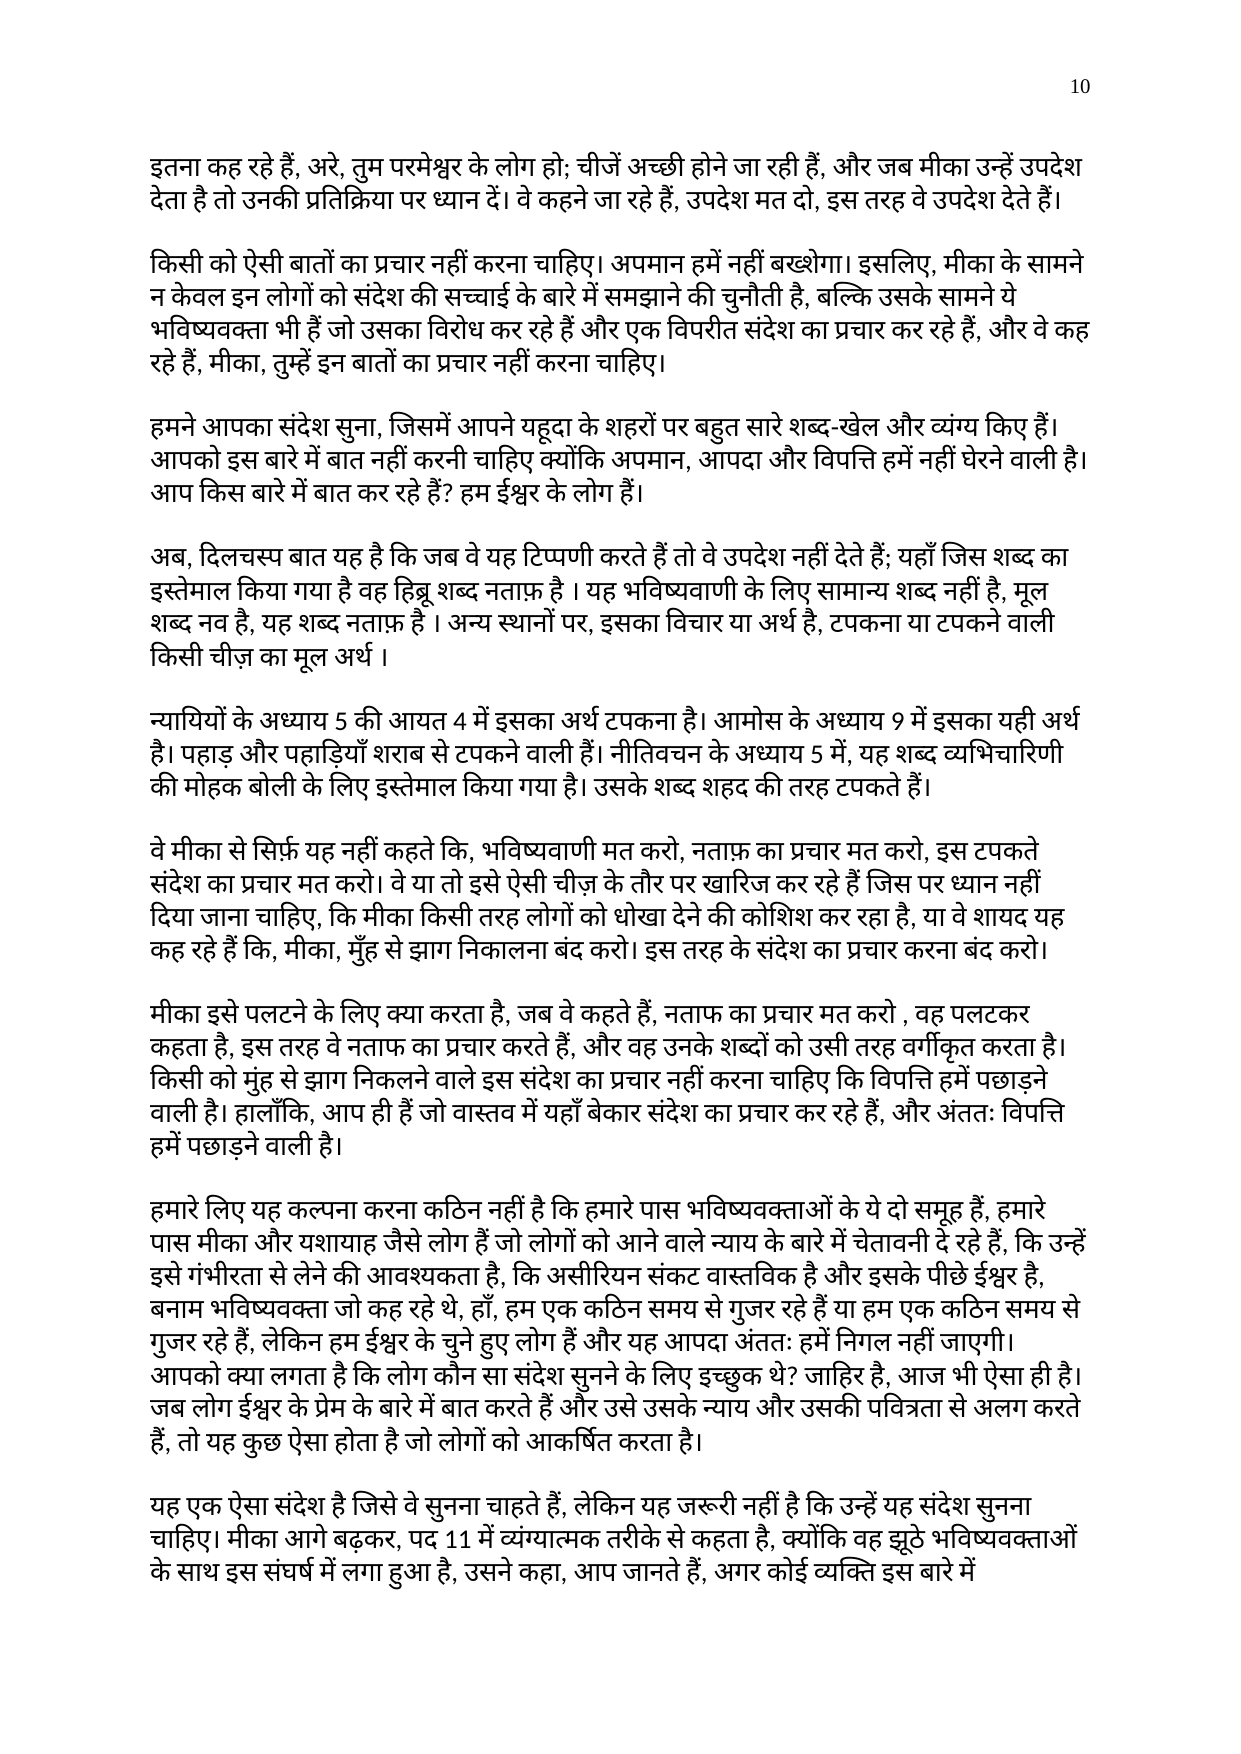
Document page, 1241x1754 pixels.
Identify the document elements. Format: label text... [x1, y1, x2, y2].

text हमने आपका संदेश सुना, जिसमें आपने यहूदा के शहरों पर बहुत सारे शब्द-खेल और व्यंग्य किए हैं। आपको इस बारे में बात नहीं करनी चाहिए क्योंकि अपमान, आपदा और विपत्ति हमें नहीं घेरने वाली है। आप किस बारे में बात कर रहे हैं? हम ईश्वर के लोग हैं। [150, 410, 1090, 509]
text मीका इसे पलटने के लिए क्या करता है, जब वे कहते हैं, नताफ का प्रचार मत करो , वह पलटकर कहता है, इस तरह वे नताफ का प्रचार करते हैं, और वह उनके शब्दों को उसी तरह वर्गीकृत करता है। किसी को मुंह से झाग निकलने वाले इस संदेश का प्रचार नहीं करना चाहिए कि विपत्ति हमें पछाड़ने वाली है। हालाँकि, आप ही हैं जो वास्तव में यहाँ बेकार संदेश का प्रचार कर रहे हैं, और अंततः विपत्ति हमें पछाड़ने वाली है। [150, 997, 1090, 1162]
text किसी को ऐसी बातों का प्रचार नहीं करना चाहिए। अपमान हमें नहीं बख्शेगा। इसलिए, मीका के सामने न केवल इन लोगों को संदेश की सच्चाई के बारे में समझाने की चुनौती है, बल्कि उसके सामने ये भविष्यवक्ता भी हैं जो उसका विरोध कर रहे हैं और एक विपरीत संदेश का प्रचार कर रहे हैं, और वे कह रहे हैं, मीका, तुम्हें इन बातों का प्रचार नहीं करना चाहिए। [150, 247, 1090, 379]
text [150, 150, 1090, 216]
text अब, दिलचस्प बात यह है कि जब वे यह टिप्पणी करते हैं तो वे उपदेश नहीं देते हैं; यहाँ जिस शब्द का इस्तेमाल किया गया है वह हिब्रू शब्द नताफ़ है । यह भविष्यवाणी के लिए सामान्य शब्द नहीं है, मूल शब्द नव है, यह शब्द नताफ़ है । अन्य स्थानों पर, इसका विचार या अर्थ है, टपकना या टपकने वाली किसी चीज़ का मूल अर्थ । [150, 541, 1090, 673]
text न्यायियों के अध्याय 5 की आयत 4 में इसका अर्थ टपकना है। आमोस के अध्याय 9 में इसका यही अर्थ है। पहाड़ और पहाड़ियाँ शराब से टपकने वाली हैं। नीतिवचन के अध्याय 5 में, यह शब्द व्यभिचारिणी की मोहक बोली के लिए इस्तेमाल किया गया है। उसके शब्द शहद की तरह टपकते हैं। [150, 704, 1090, 803]
text वे मीका से सिर्फ़ यह नहीं कहते कि, भविष्यवाणी मत करो, नताफ़ का प्रचार मत करो, इस टपकते संदेश का प्रचार मत करो। वे या तो इसे ऐसी चीज़ के तौर पर खारिज कर रहे हैं जिस पर ध्यान नहीं दिया जाना चाहिए, कि मीका किसी तरह लोगों को धोखा देने की कोशिश कर रहा है, या वे शायद यह कह रहे हैं कि, मीका, मुँह से झाग निकालना बंद करो। इस तरह के संदेश का प्रचार करना बंद करो। [150, 834, 1090, 966]
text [150, 1489, 1090, 1588]
text हमारे लिए यह कल्पना करना कठिन नहीं है कि हमारे पास भविष्यवक्ताओं के ये दो समूह हैं, हमारे पास मीका और यशायाह जैसे लोग हैं जो लोगों को आने वाले न्याय के बारे में चेतावनी दे रहे हैं, कि उन्हें इसे गंभीरता से लेने की आवश्यकता है, कि असीरियन संकट वास्तविक है और इसके पीछे ईश्वर है, बनाम भविष्यवक्ता जो कह रहे थे, हाँ, हम एक कठिन समय से गुजर रहे हैं या हम एक कठिन समय से गुजर रहे हैं, लेकिन हम ईश्वर के चुने हुए लोग हैं और यह आपदा अंततः हमें निगल नहीं जाएगी। आपको क्या लगता है कि लोग कौन सा संदेश सुनने के लिए इच्छुक थे? जाहिर है, आज भी ऐसा ही है। जब लोग ईश्वर के प्रेम के बारे में बात करते हैं और उसे उसके न्याय और उसकी पवित्रता से अलग करते हैं, तो यह कुछ ऐसा होता है जो लोगों को आकर्षित करता है। [150, 1193, 1090, 1458]
